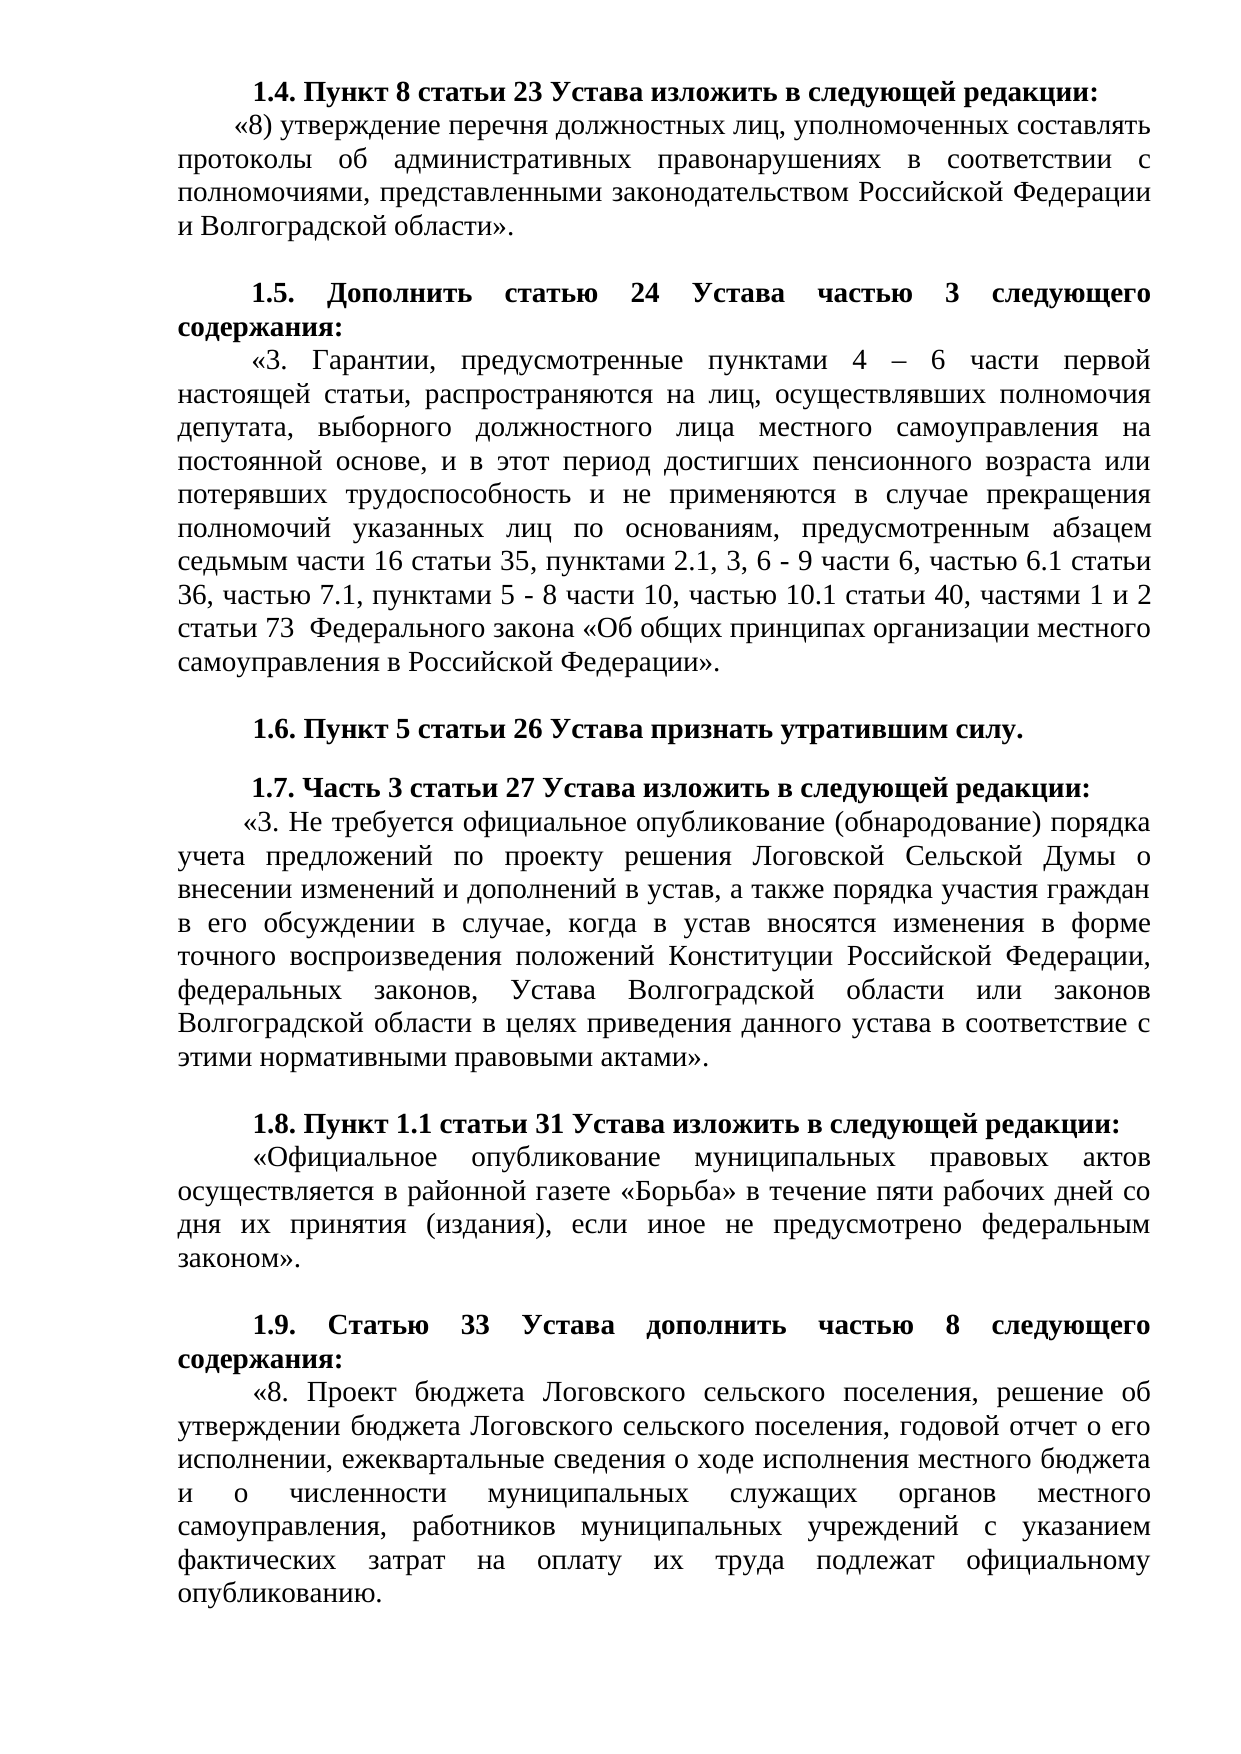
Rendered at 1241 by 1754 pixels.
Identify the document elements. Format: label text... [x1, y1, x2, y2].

text 1.9. Статью 33 Устава дополнить частью 8 следующего содержания: [177, 1307, 1152, 1374]
text 1.7. Часть 3 статьи 27 Устава изложить в следующей редакции: [177, 771, 1152, 804]
text «3. Гарантии, предусмотренные пунктами 4 – 6 части первой настоящей статьи, распространяются на лиц, осуществлявших полномочия депутата, выборного должностного лица местного самоуправления на постоянной основе, и в этот период достигших пенсионного возраста или потерявших трудоспособность и не применяются в случае прекращения полномочий указанных лиц по основаниям, предусмотренным абзацем седьмым части 16 статьи 35, пунктами 2.1, 3, 6 - 9 части 6, частью 6.1 статьи 36, частью 7.1, пунктами 5 - 8 части 10, частью 10.1 статьи 40, частями 1 и 2 статьи 73 Федерального закона «Об общих принципах организации местного самоуправления в Российской Федерации». [177, 342, 1152, 678]
text «8) утверждение перечня должностных лиц, уполномоченных составлять протоколы об административных правонарушениях в соответствии с полномочиями, представленными законодательством Российской Федерации и Волгоградской области». [177, 107, 1152, 242]
text 1.5. Дополнить статью 24 Устава частью 3 следующего содержания: [177, 275, 1152, 342]
text «8. Проект бюджета Логовского сельского поселения, решение об утверждении бюджета Логовского сельского поселения, годовой отчет о его исполнении, ежеквартальные сведения о ходе исполнения местного бюджета и о численности муниципальных служащих органов местного самоуправления, работников муниципальных учреждений с указанием фактических затрат на оплату их труда подлежат официальному опубликованию. [177, 1374, 1152, 1609]
text 1.4. Пункт 8 статьи 23 Устава изложить в следующей редакции: [177, 74, 1152, 107]
text «3. Не требуется официальное опубликование (обнародование) порядка учета предложений по проекту решения Логовской Сельской Думы о внесении изменений и дополнений в устав, а также порядка участия граждан в его обсуждении в случае, когда в устав вносятся изменения в форме точного воспроизведения положений Конституции Российской Федерации, федеральных законов, Устава Волгоградской области или законов Волгоградской области в целях приведения данного устава в соответствие с этими нормативными правовыми актами». [177, 804, 1152, 1072]
text 1.6. Пункт 5 статьи 26 Устава признать утратившим силу. [177, 711, 1152, 745]
text 1.8. Пункт 1.1 статьи 31 Устава изложить в следующей редакции: [177, 1106, 1152, 1139]
text «Официальное опубликование муниципальных правовых актов осуществляется в районной газете «Борьба» в течение пяти рабочих дней со дня их принятия (издания), если иное не предусмотрено федеральным законом». [177, 1139, 1152, 1274]
